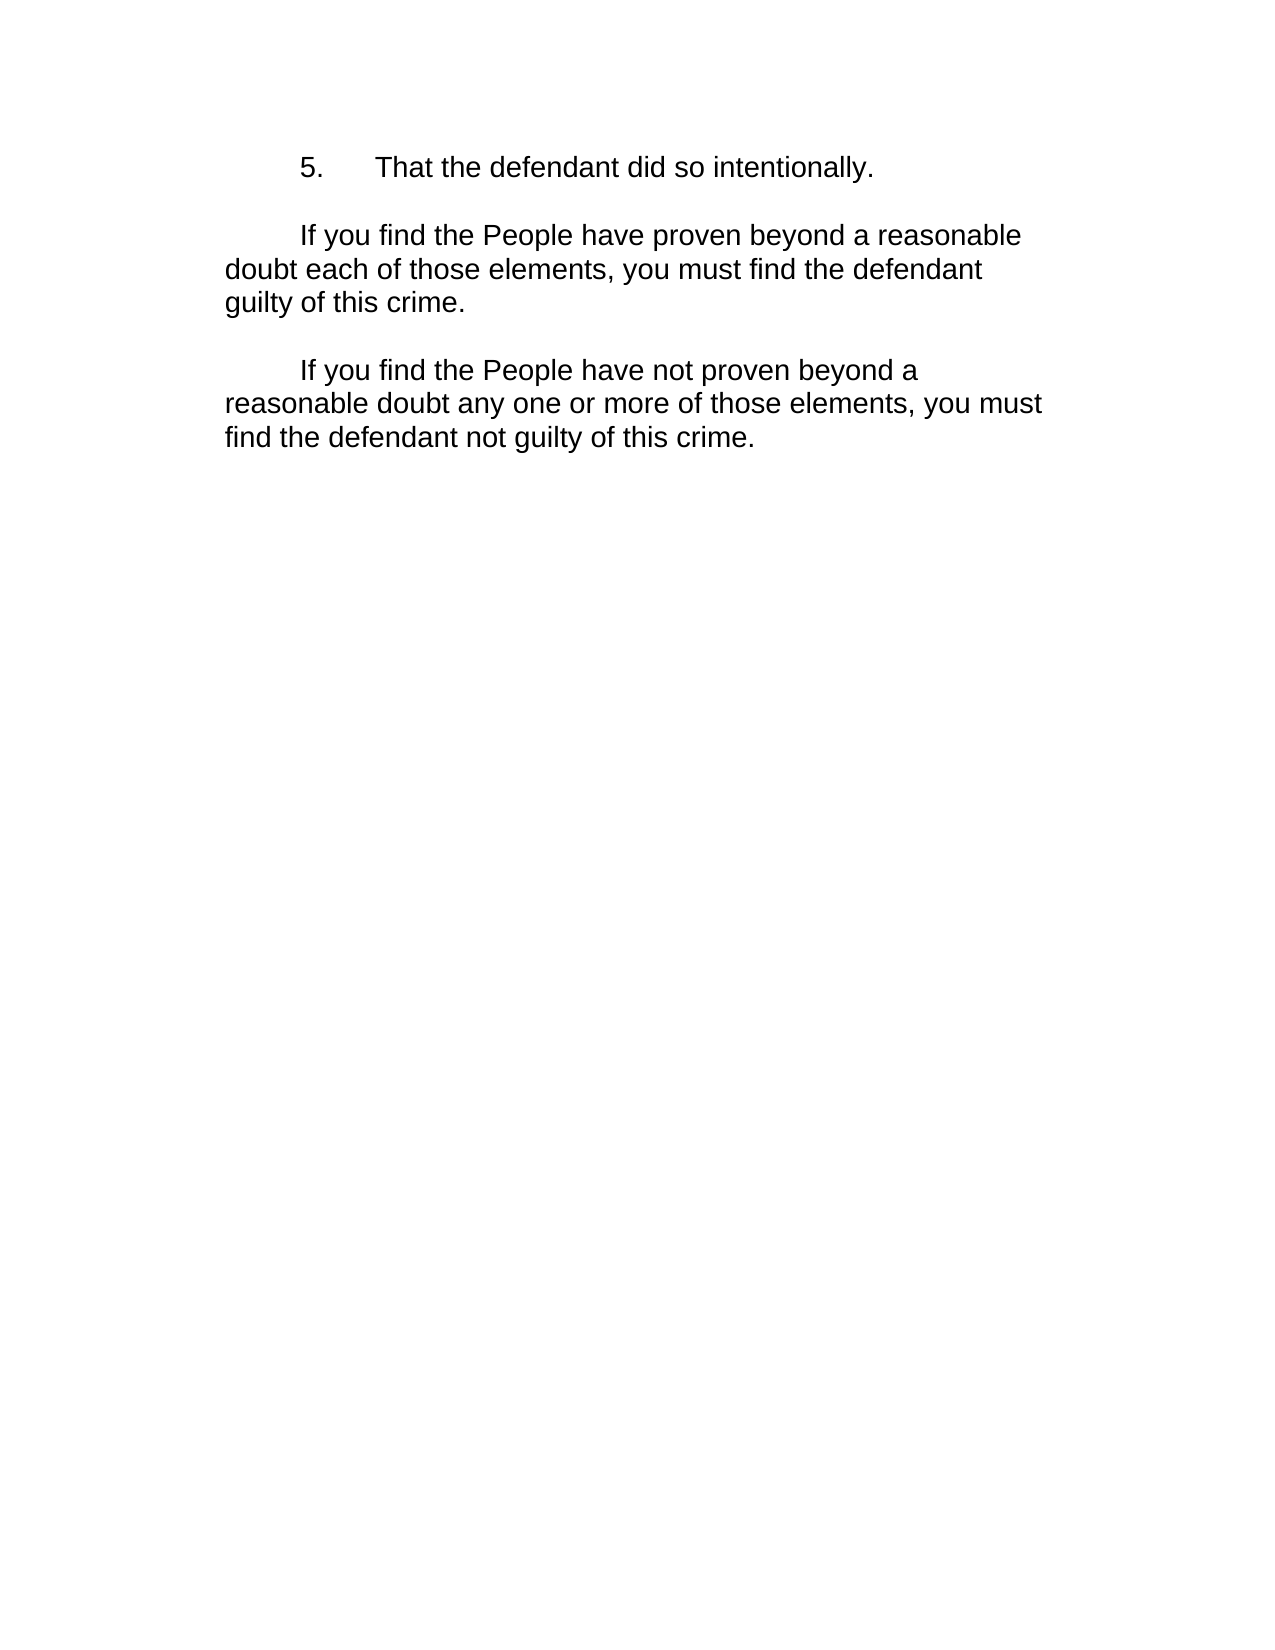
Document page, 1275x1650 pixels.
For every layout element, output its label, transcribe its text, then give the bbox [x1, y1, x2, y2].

text If you find the People have not proven beyond a reasonable doubt any one or more of those elements, you must find the defendant not guilty of this crime. [224, 354, 1052, 454]
text 5. That the defendant did so intentionally. [299, 151, 1052, 184]
text If you find the People have proven beyond a reasonable doubt each of those elements, you must find the defendant guilty of this crime. [224, 218, 1052, 320]
